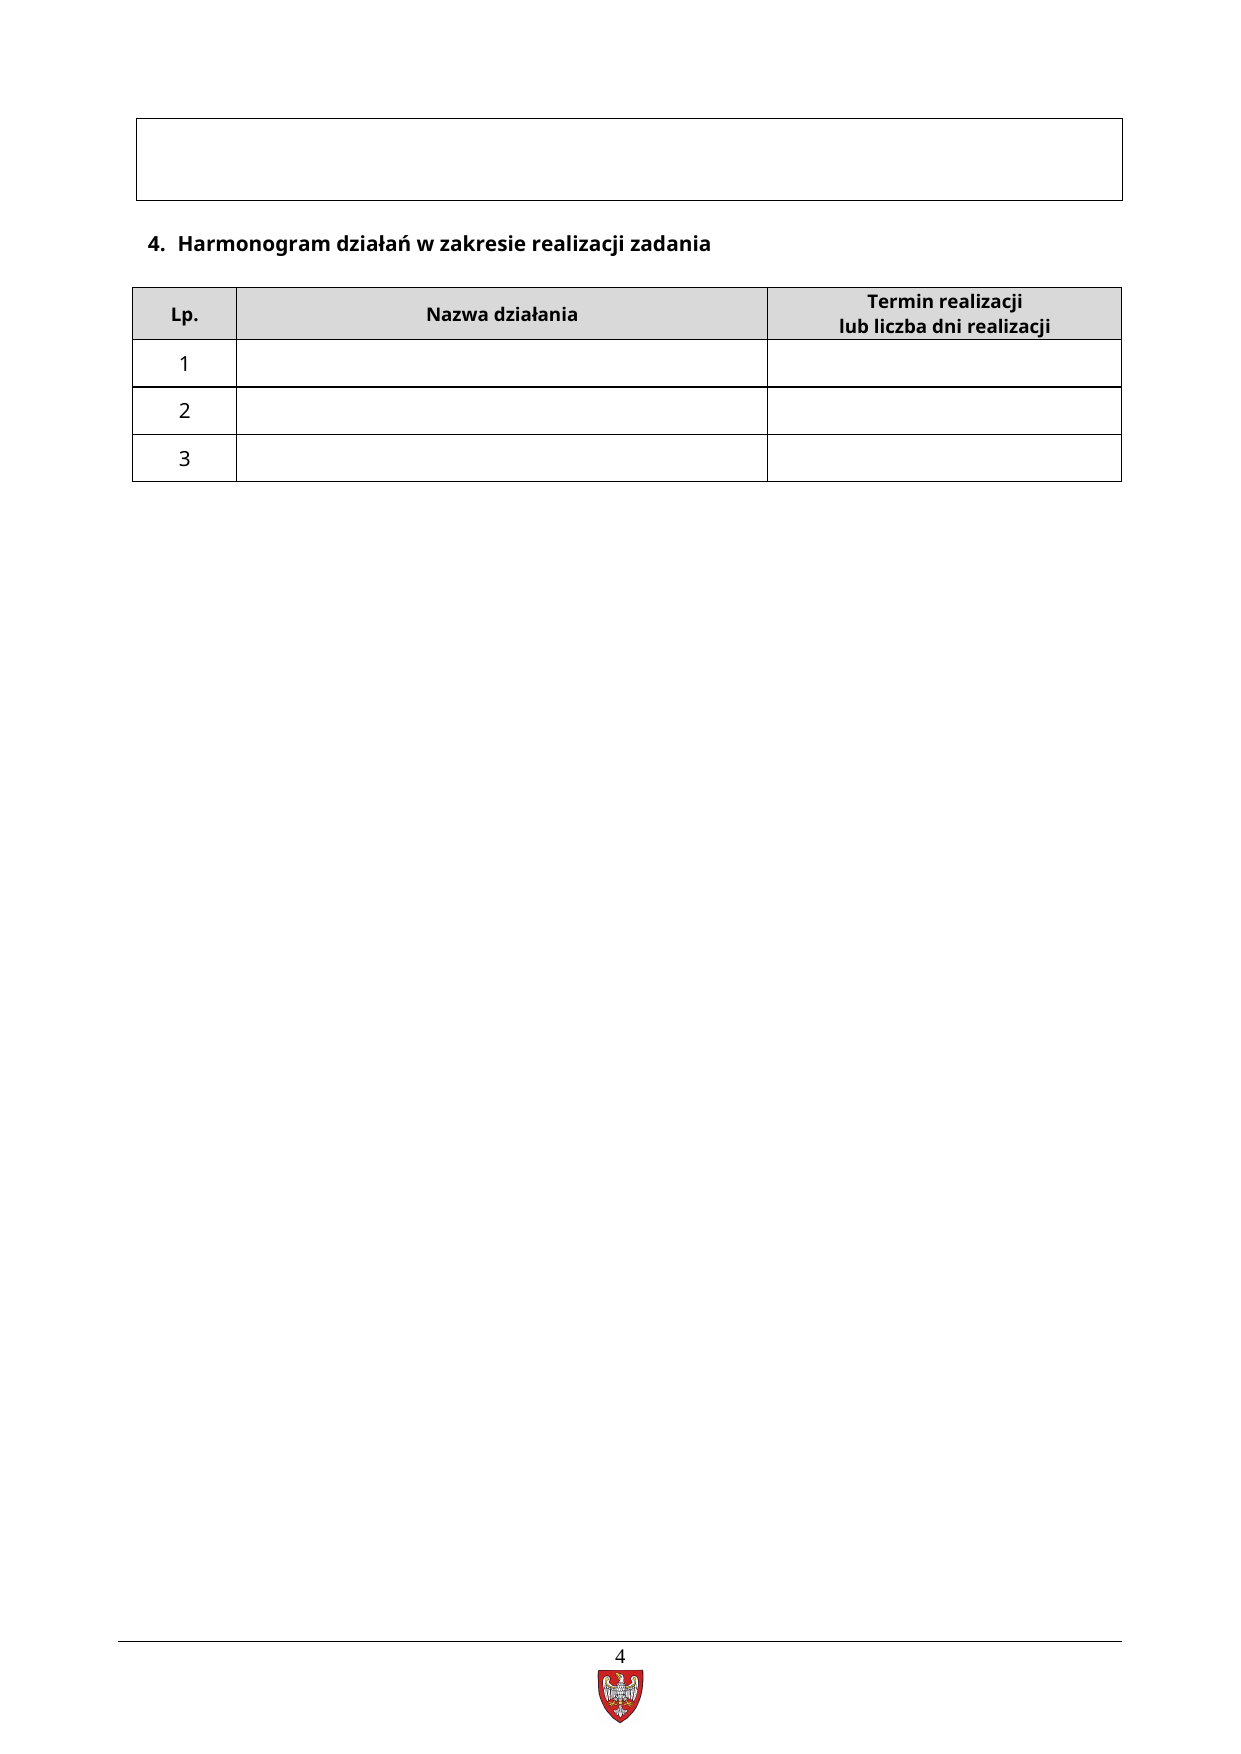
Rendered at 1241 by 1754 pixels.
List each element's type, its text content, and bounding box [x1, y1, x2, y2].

picture [595, 1668, 645, 1725]
table_header [137, 119, 1122, 200]
table_header Termin realizacji lub liczba dni realizacji [768, 288, 1121, 339]
table_cell [768, 388, 1121, 434]
table_cell [237, 435, 767, 481]
table_header Nazwa działania [237, 288, 767, 339]
table_cell 1 [133, 340, 236, 386]
table_header Lp. [133, 288, 236, 339]
list Harmonogram działań w zakresie realizacji zadania [148, 229, 1122, 258]
table_cell [237, 340, 767, 386]
table_cell 3 [133, 435, 236, 481]
table_cell 2 [133, 388, 236, 434]
table_cell [768, 435, 1121, 481]
table_cell [768, 340, 1121, 386]
table_cell [237, 388, 767, 434]
